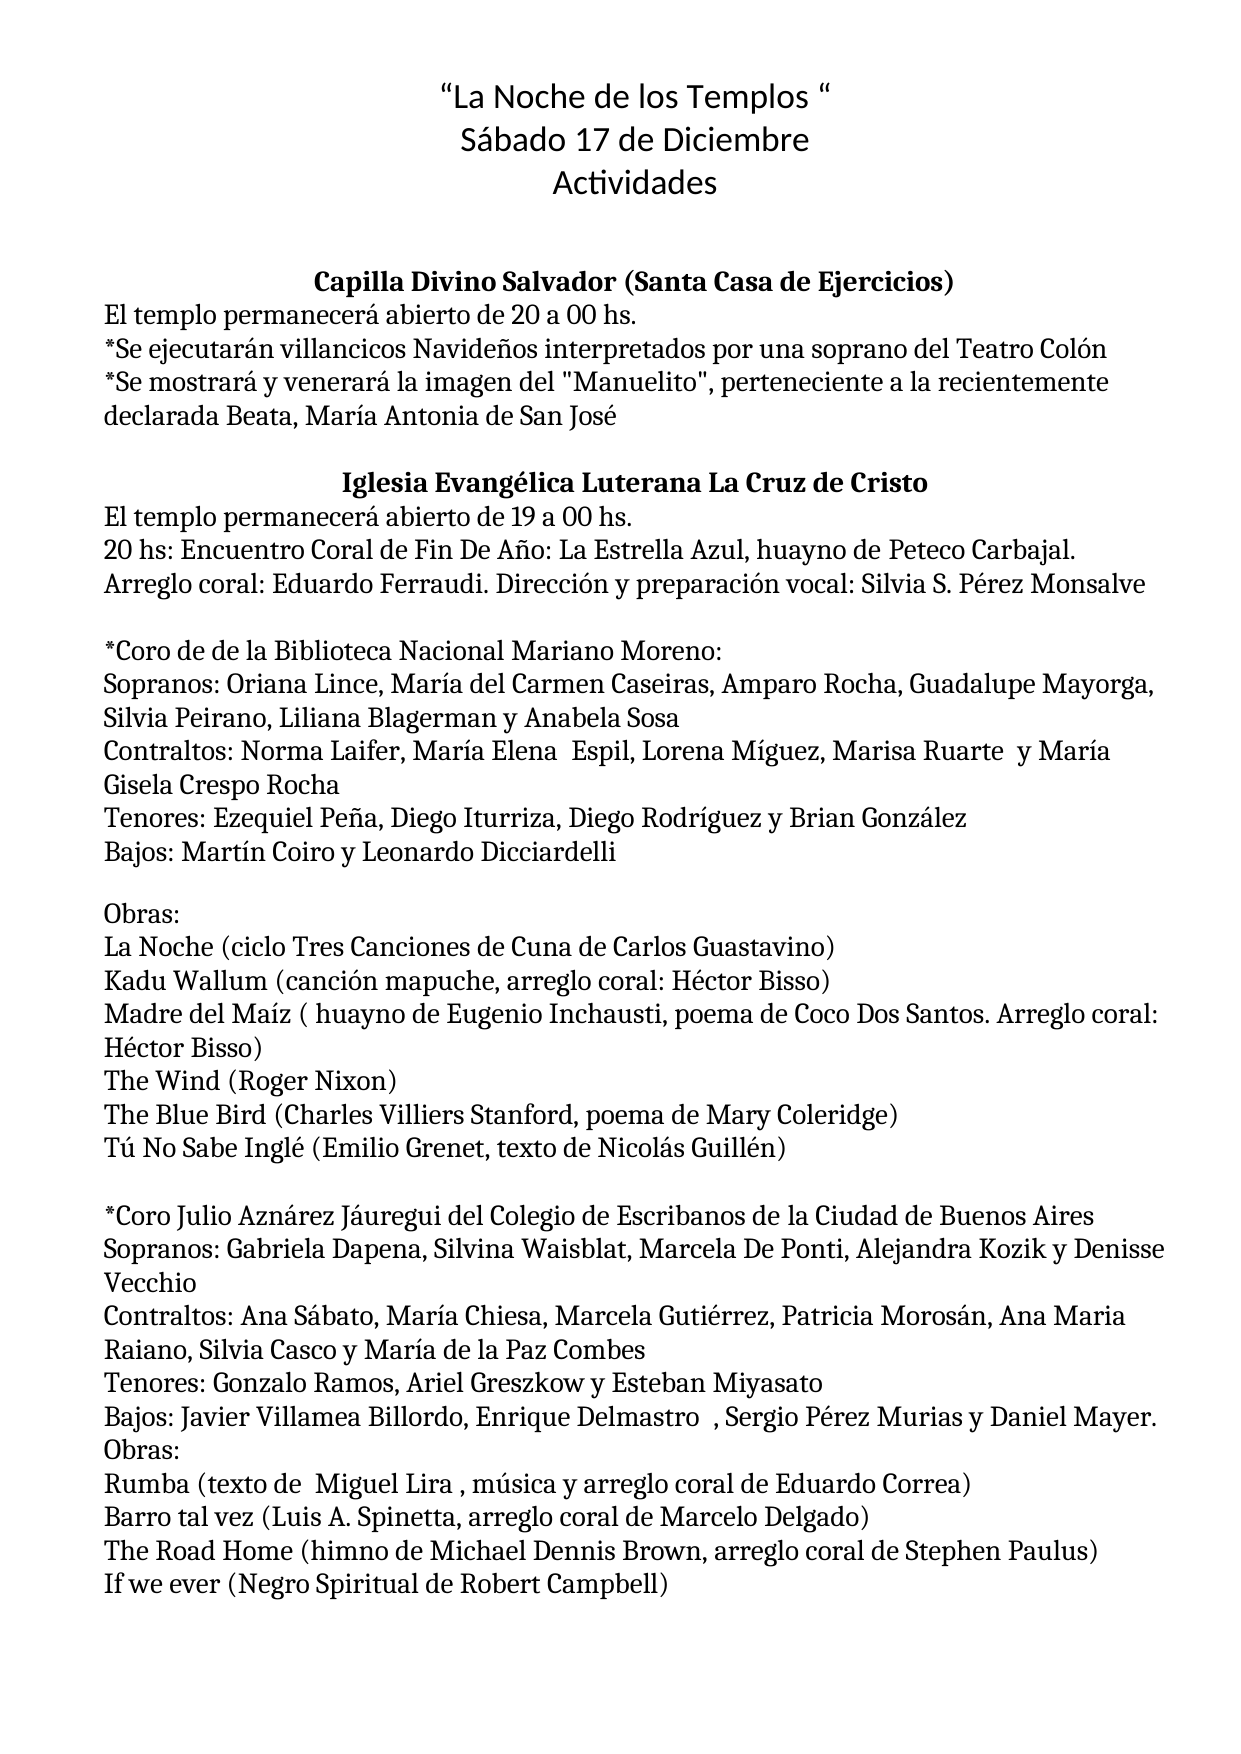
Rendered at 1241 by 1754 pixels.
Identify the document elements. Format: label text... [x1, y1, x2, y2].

text Bajos: Javier Villamea Billordo, Enrique Delmastro , Sergio Pérez Murias y Daniel Mayer. [103, 1400, 1167, 1433]
text *Se ejecutarán villancicos Navideños interpretados por una soprano del Teatro Colón [103, 332, 1167, 366]
text *Se mostrará y venerará la imagen del "Manuelito", perteneciente a la recientemente declarada Beata, María Antonia de San José [103, 366, 1167, 433]
text *Coro de de la Biblioteca Nacional Mariano Moreno: Sopranos: Oriana Lince, María del Carmen Caseiras, Amparo Rocha, Guadalupe Mayorga, Silvia Peirano, Liliana Blagerman y Anabela Sosa Contraltos: Norma Laifer, María Elena Espil, Lorena Míguez, Marisa Ruarte y María Gisela Crespo Rocha Tenores: Ezequiel Peña, Diego Iturriza, Diego Rodríguez y Brian González Bajos: Martín Coiro y Leonardo Dicciardelli [103, 634, 1167, 897]
text Obras: La Noche (ciclo Tres Canciones de Cuna de Carlos Guastavino) Kadu Wallum (canción mapuche, arreglo coral: Héctor Bisso) Madre del Maíz ( huayno de Eugenio Inchausti, poema de Coco Dos Santos. Arreglo coral: Héctor Bisso) [103, 897, 1167, 1064]
text El templo permanecerá abierto de 19 a 00 hs. [103, 500, 1167, 533]
text Sopranos: Gabriela Dapena, Silvina Waisblat, Marcela De Ponti, Alejandra Kozik y Denisse Vecchio [103, 1232, 1167, 1299]
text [103, 1501, 1167, 1601]
text Capilla Divino Salvador (Santa Casa de Ejercicios) [103, 265, 1167, 298]
text El templo permanecerá abierto de 20 a 00 hs. [103, 298, 1167, 332]
text Iglesia Evangélica Luterana La Cruz de Cristo [103, 466, 1167, 500]
text Obras: [103, 1433, 1167, 1467]
text Rumba (texto de Miguel Lira , música y arreglo coral de Eduardo Correa) [103, 1467, 1167, 1501]
text 20 hs: Encuentro Coral de Fin De Año: La Estrella Azul, huayno de Peteco Carbajal. Arreglo coral: Eduardo Ferraudi. Dirección y preparación vocal: Silvia S. Pérez Monsalve [103, 533, 1167, 600]
text The Wind (Roger Nixon) The Blue Bird (Charles Villiers Stanford, poema de Mary Coleridge) Tú No Sabe Inglé (Emilio Grenet, texto de Nicolás Guillén) *Coro Julio Aznárez Jáuregui del Colegio de Escribanos de la Ciudad de Buenos Aires [103, 1064, 1167, 1232]
text Tenores: Gonzalo Ramos, Ariel Greszkow y Esteban Miyasato [103, 1366, 1167, 1400]
text Contraltos: Ana Sábato, María Chiesa, Marcela Gutiérrez, Patricia Morosán, Ana Maria Raiano, Silvia Casco y María de la Paz Combes [103, 1299, 1167, 1366]
